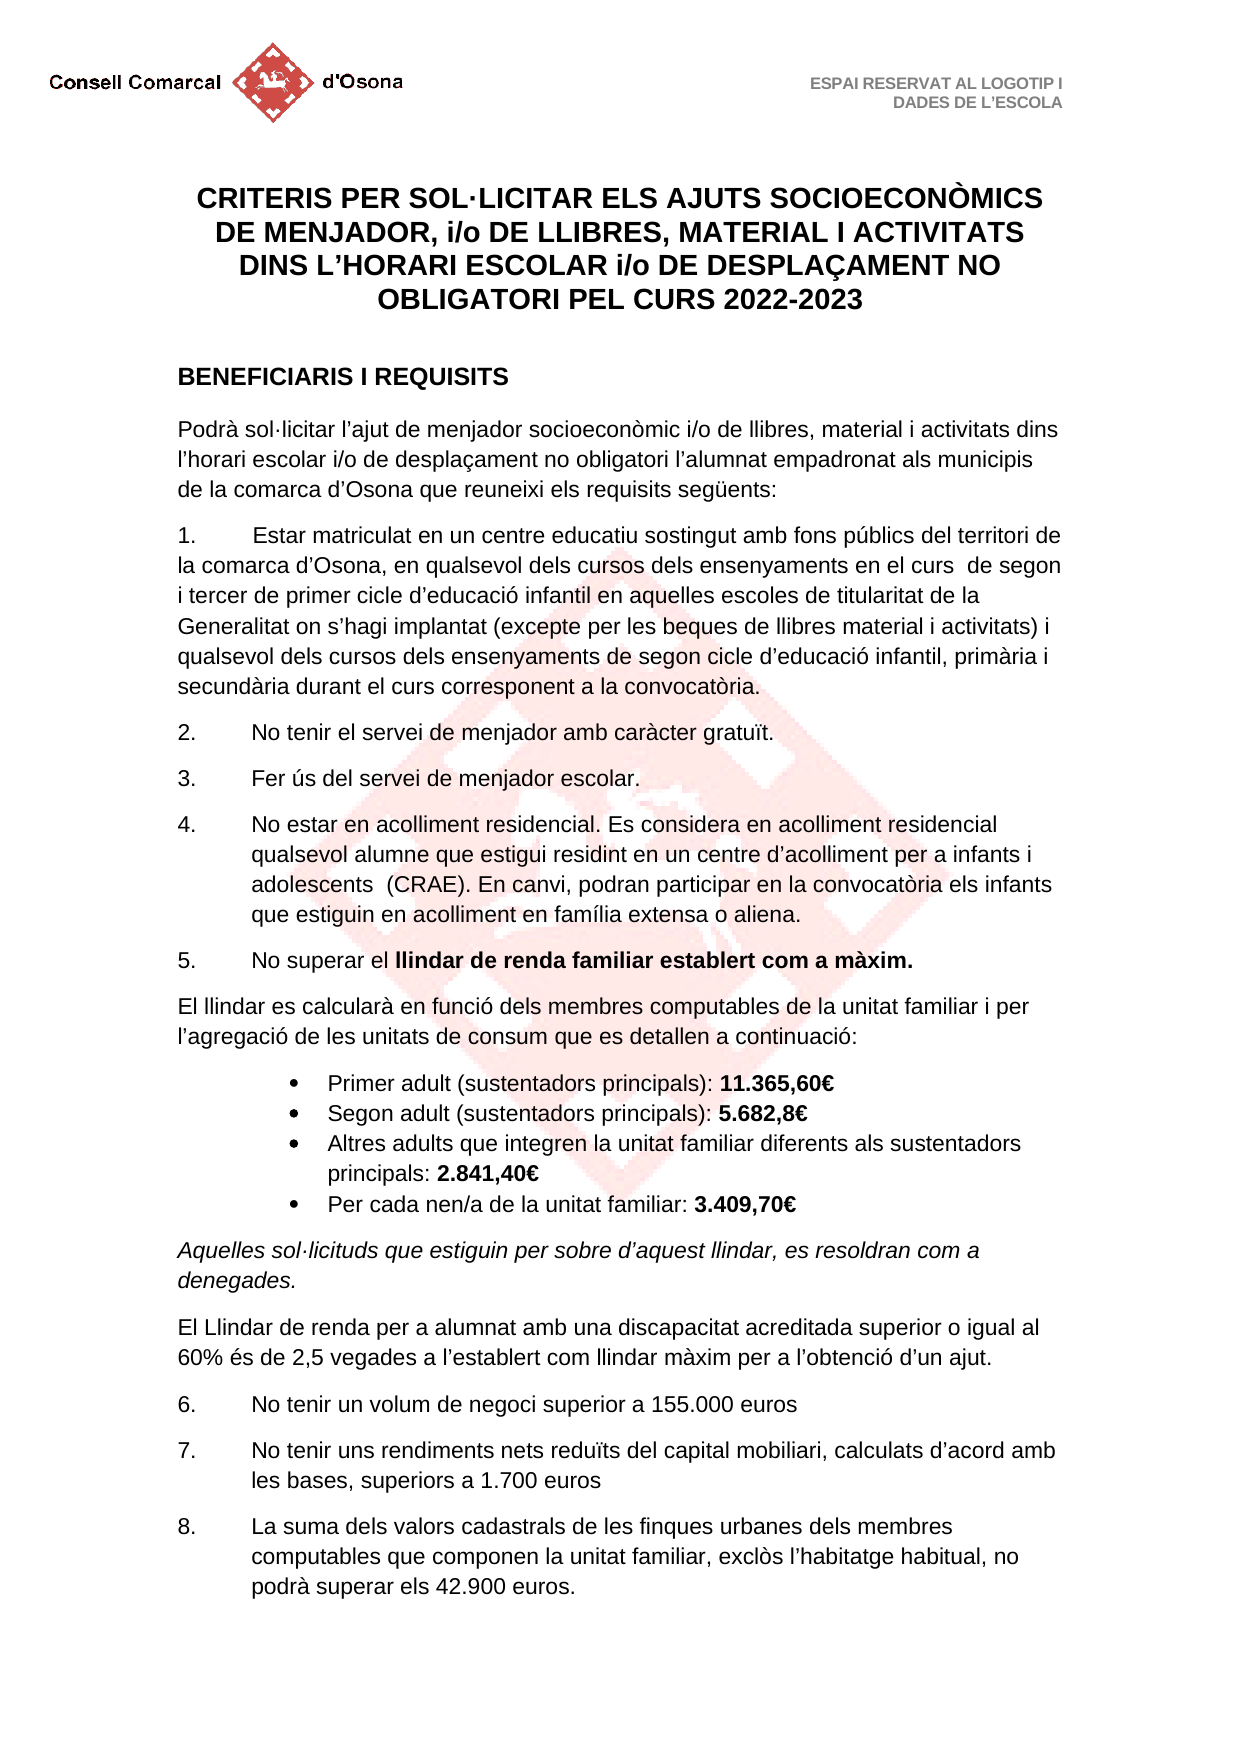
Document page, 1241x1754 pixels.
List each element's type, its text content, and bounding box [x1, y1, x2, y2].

list Segon adult (sustentadors principals): 5.682,8€ [290, 1100, 1063, 1126]
picture [46, 41, 408, 124]
text BENEFICIARIS I REQUISITS [177, 362, 1063, 391]
text CRITERIS PER SOL·LICITAR ELS AJUTS SOCIOECONÒMICS DE MENJADOR, i/o DE LLIBRES, MATERIAL I ACTIVITATS DINS L’HORARI ESCOLAR i/o DE DESPLAÇAMENT NO OBLIGATORI PEL CURS 2022-2023 [177, 181, 1063, 315]
text Podrà sol·licitar l’ajut de menjador socioeconòmic i/o de llibres, material i activitats dins l’horari escolar i/o de desplaçament no obligatori l’alumnat empadronat als municipis de la comarca d’Osona que reuneixi els requisits següents: [177, 416, 1063, 502]
list Per cada nen/a de la unitat familiar: 3.409,70€ [290, 1191, 1063, 1217]
list Fer ús del servei de menjador escolar. [177, 765, 1063, 791]
list No superar el llindar de renda familiar establert com a màxim. [177, 947, 1063, 973]
list No tenir uns rendiments nets reduïts del capital mobiliari, calculats d’acord amb les bases, superiors a 1.700 euros [177, 1437, 1063, 1493]
list Primer adult (sustentadors principals): 11.365,60€ [290, 1070, 1063, 1096]
list Estar matriculat en un centre educatiu sostingut amb fons públics del territori de la comarca d’Osona, en qualsevol dels cursos dels ensenyaments en el curs de segon i tercer de primer cicle d’educació infantil en aquelles escoles de titularitat de la Generalitat on s’hagi implantat (excepte per les beques de llibres material i activitats) i qualsevol dels cursos dels ensenyaments de segon cicle d’educació infantil, primària i secundària durant el curs corresponent a la convocatòria. [177, 522, 1063, 699]
text El Llindar de renda per a alumnat amb una discapacitat acreditada superior o igual al 60% és de 2,5 vegades a l’establert com llindar màxim per a l’obtenció d’un ajut. [177, 1314, 1063, 1371]
list Altres adults que integren la unitat familiar diferents als sustentadors principals: 2.841,40€ [290, 1130, 1063, 1187]
list No tenir el servei de menjador amb caràcter gratuït. [177, 719, 1063, 745]
list No estar en acolliment residencial. Es considera en acolliment residencial qualsevol alumne que estigui residint en un centre d’acolliment per a infants i adolescents (CRAE). En canvi, podran participar en la convocatòria els infants que estiguin en acolliment en família extensa o aliena. [177, 811, 1063, 927]
text El llindar es calcularà en funció dels membres computables de la unitat familiar i per l’agregació de les unitats de consum que es detallen a continuació: [177, 993, 1063, 1049]
text Aquelles sol·licituds que estiguin per sobre d’aquest llindar, es resoldran com a denegades. [177, 1237, 1063, 1294]
list La suma dels valors cadastrals de les finques urbanes dels membres computables que componen la unitat familiar, exclòs l’habitatge habitual, no podrà superar els 42.900 euros. [177, 1513, 1063, 1599]
list No tenir un volum de negoci superior a 155.000 euros [177, 1391, 1063, 1417]
